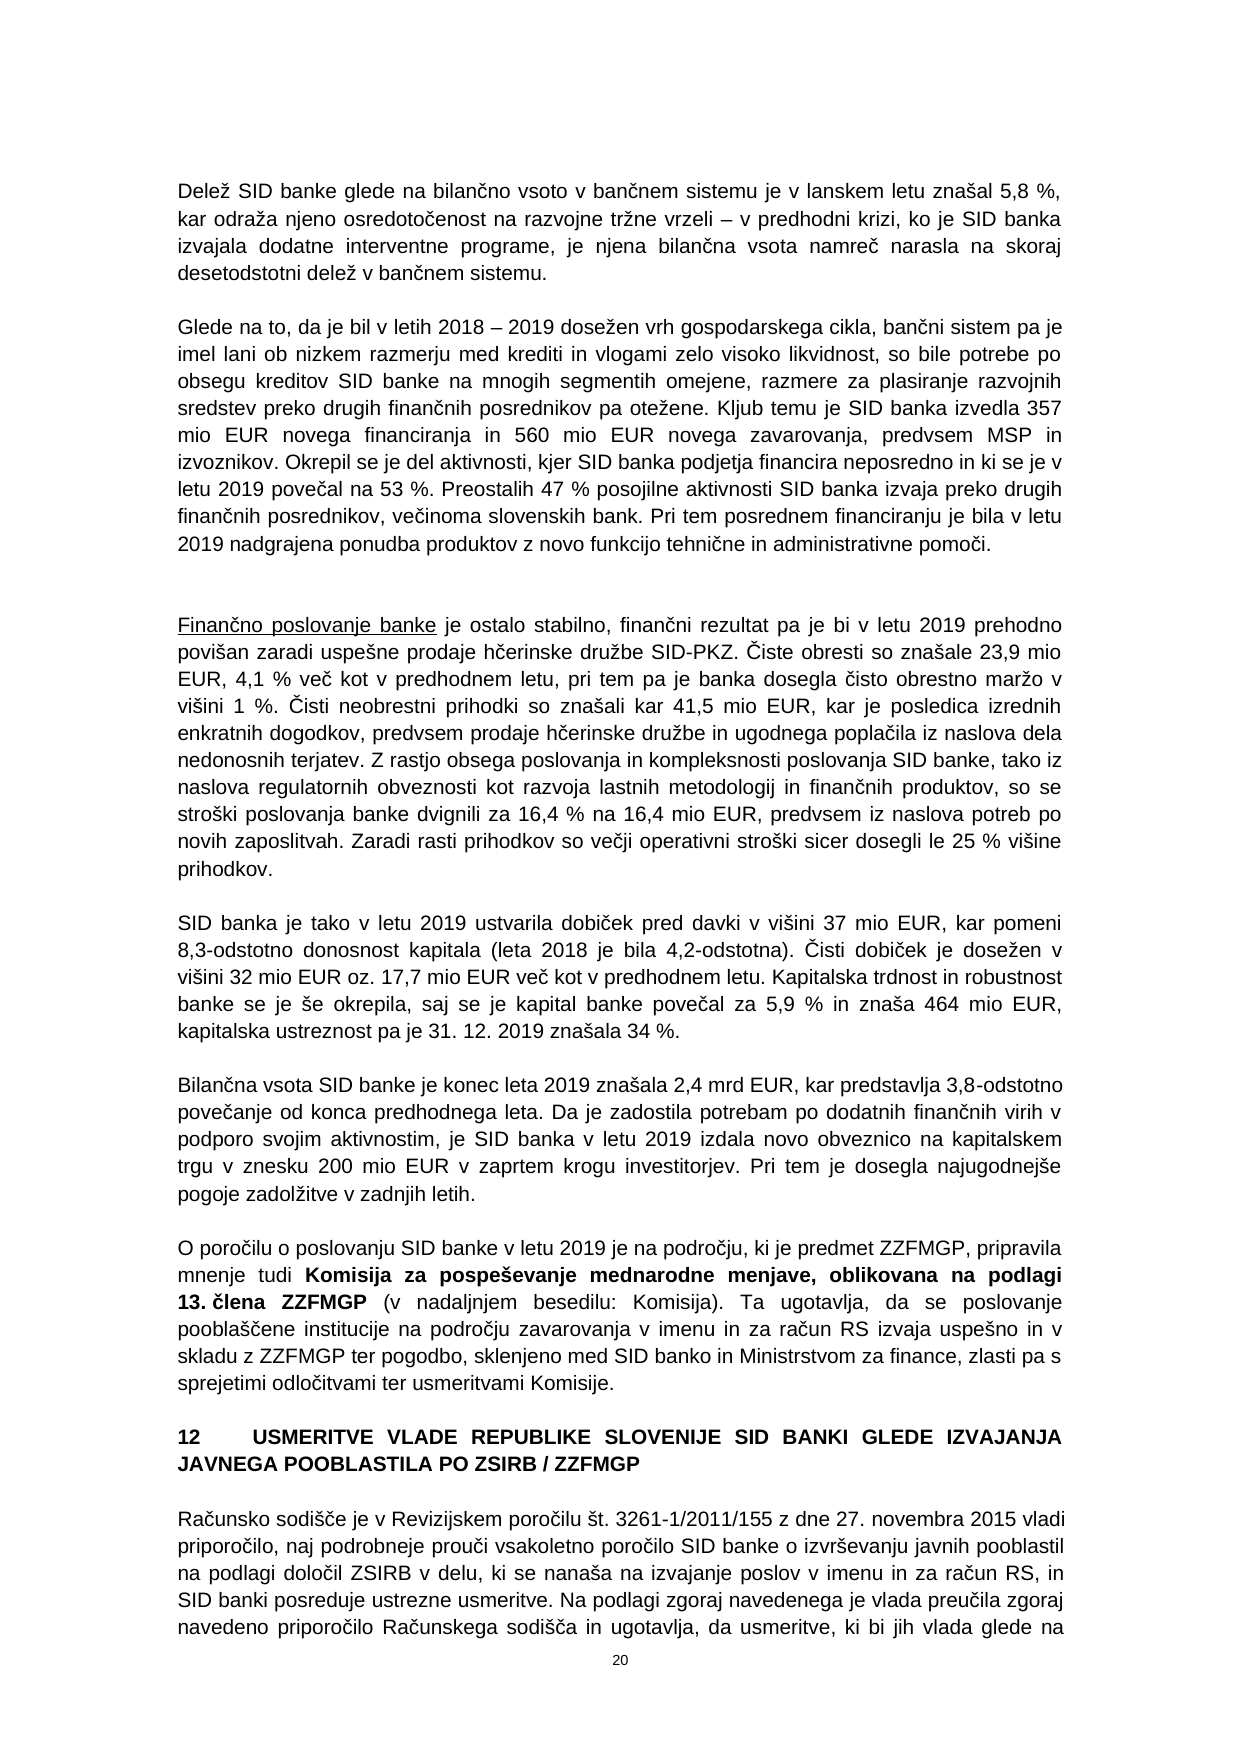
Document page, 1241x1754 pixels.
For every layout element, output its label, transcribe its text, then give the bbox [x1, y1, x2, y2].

text Finančno poslovanje banke je ostalo stabilno, finančni rezultat pa je bi v letu 2019 prehodno povišan zaradi uspešne prodaje hčerinske družbe SID-PKZ. Čiste obresti so znašale 23,9 mio EUR, 4,1 % več kot v predhodnem letu, pri tem pa je banka dosegla čisto obrestno maržo v višini 1 %. Čisti neobrestni prihodki so znašali kar 41,5 mio EUR, kar je posledica izrednih enkratnih dogodkov, predvsem prodaje hčerinske družbe in ugodnega poplačila iz naslova dela nedonosnih terjatev. Z rastjo obsega poslovanja in kompleksnosti poslovanja SID banke, tako iz naslova regulatornih obveznosti kot razvoja lastnih metodologij in finančnih produktov, so se stroški poslovanja banke dvignili za 16,4 % na 16,4 mio EUR, predvsem iz naslova potreb po novih zaposlitvah. Zaradi rasti prihodkov so večji operativni stroški sicer dosegli le 25 % višine prihodkov. [177, 611, 1063, 881]
text Bilančna vsota SID banke je konec leta 2019 znašala 2,4 mrd EUR, kar predstavlja 3,8-odstotno povečanje od konca predhodnega leta. Da je zadostila potrebam po dodatnih finančnih virih v podporo svojim aktivnostim, je SID banka v letu 2019 izdala novo obveznico na kapitalskem trgu v znesku 200 mio EUR v zaprtem krogu investitorjev. Pri tem je dosegla najugodnejše pogoje zadolžitve v zadnjih letih. [177, 1071, 1063, 1206]
text O poročilu o poslovanju SID banke v letu 2019 je na področju, ki je predmet ZZFMGP, pripravila mnenje tudi Komisija za pospeševanje mednarodne menjave, oblikovana na podlagi 13. člena ZZFMGP (v nadaljnjem besedilu: Komisija). Ta ugotavlja, da se poslovanje pooblaščene institucije na področju zavarovanja v imenu in za račun RS izvaja uspešno in v skladu z ZZFMGP ter pogodbo, sklenjeno med SID banko in Ministrstvom za finance, zlasti pa s sprejetimi odločitvami ter usmeritvami Komisije. [177, 1233, 1063, 1396]
text 12 USMERITVE VLADE REPUBLIKE SLOVENIJE SID BANKI GLEDE IZVAJANJA JAVNEGA POOBLASTILA PO ZSIRB / ZZFMGP [177, 1423, 1063, 1477]
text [177, 1504, 1065, 1640]
text SID banka je tako v letu 2019 ustvarila dobiček pred davki v višini 37 mio EUR, kar pomeni 8,3-odstotno donosnost kapitala (leta 2018 je bila 4,2-odstotna). Čisti dobiček je dosežen v višini 32 mio EUR oz. 17,7 mio EUR več kot v predhodnem letu. Kapitalska trdnost in robustnost banke se je še okrepila, saj se je kapital banke povečal za 5,9 % in znaša 464 mio EUR, kapitalska ustreznost pa je 31. 12. 2019 znašala 34 %. [177, 908, 1063, 1044]
text Glede na to, da je bil v letih 2018 – 2019 dosežen vrh gospodarskega cikla, bančni sistem pa je imel lani ob nizkem razmerju med krediti in vlogami zelo visoko likvidnost, so bile potrebe po obsegu kreditov SID banke na mnogih segmentih omejene, razmere za plasiranje razvojnih sredstev preko drugih finančnih posrednikov pa otežene. Kljub temu je SID banka izvedla 357 mio EUR novega financiranja in 560 mio EUR novega zavarovanja, predvsem MSP in izvoznikov. Okrepil se je del aktivnosti, kjer SID banka podjetja financira neposredno in ki se je v letu 2019 povečal na 53 %. Preostalih 47 % posojilne aktivnosti SID banka izvaja preko drugih finančnih posrednikov, večinoma slovenskih bank. Pri tem posrednem financiranju je bila v letu 2019 nadgrajena ponudba produktov z novo funkcijo tehnične in administrativne pomoči. [177, 313, 1063, 556]
text Delež SID banke glede na bilančno vsoto v bančnem sistemu je v lanskem letu znašal 5,8 %, kar odraža njeno osredotočenost na razvojne tržne vrzeli – v predhodni krizi, ko je SID banka izvajala dodatne interventne programe, je njena bilančna vsota namreč narasla na skoraj desetodstotni delež v bančnem sistemu. [177, 177, 1063, 286]
